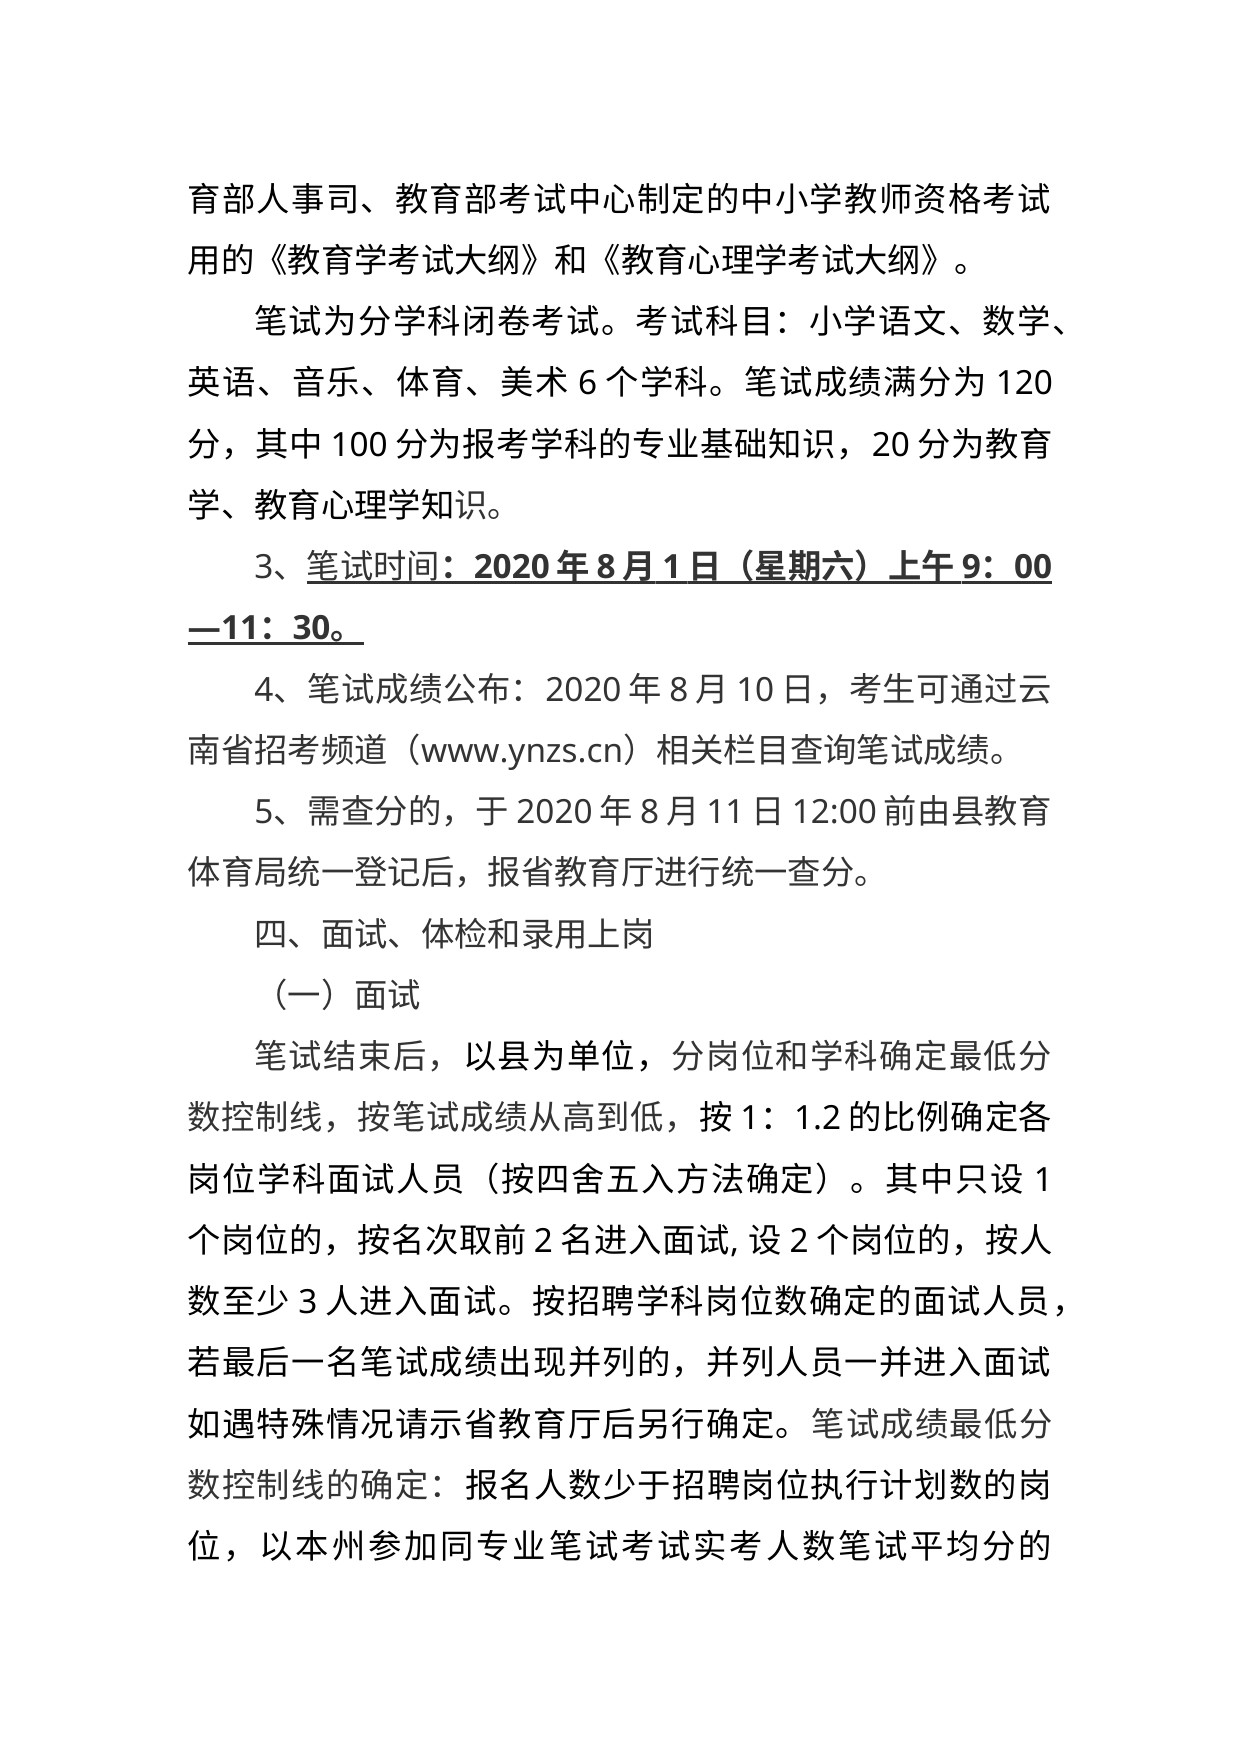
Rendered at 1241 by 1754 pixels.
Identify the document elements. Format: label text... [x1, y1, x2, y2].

text 3、笔试时间：2020年8月1日（星期六）上午9：00—11：30。 [187, 529, 1053, 652]
text 4、笔试成绩公布：2020年8月10日，考生可通过云南省招考频道（www.ynzs.cn）相关栏目查询笔试成绩。 [187, 652, 1053, 774]
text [187, 1019, 1053, 1571]
text 5、需查分的，于2020年8月11日12:00前由县教育体育局统一登记后，报省教育厅进行统一查分。 [187, 774, 1053, 897]
text （一）面试 [187, 958, 1053, 1019]
text 四、面试、体检和录用上岗 [187, 897, 1053, 958]
text 笔试为分学科闭卷考试。考试科目：小学语文、数学、英语、音乐、体育、美术6个学科。笔试成绩满分为120分，其中100分为报考学科的专业基础知识，20分为教育学、教育心理学知识。 [187, 284, 1053, 529]
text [187, 162, 1053, 284]
